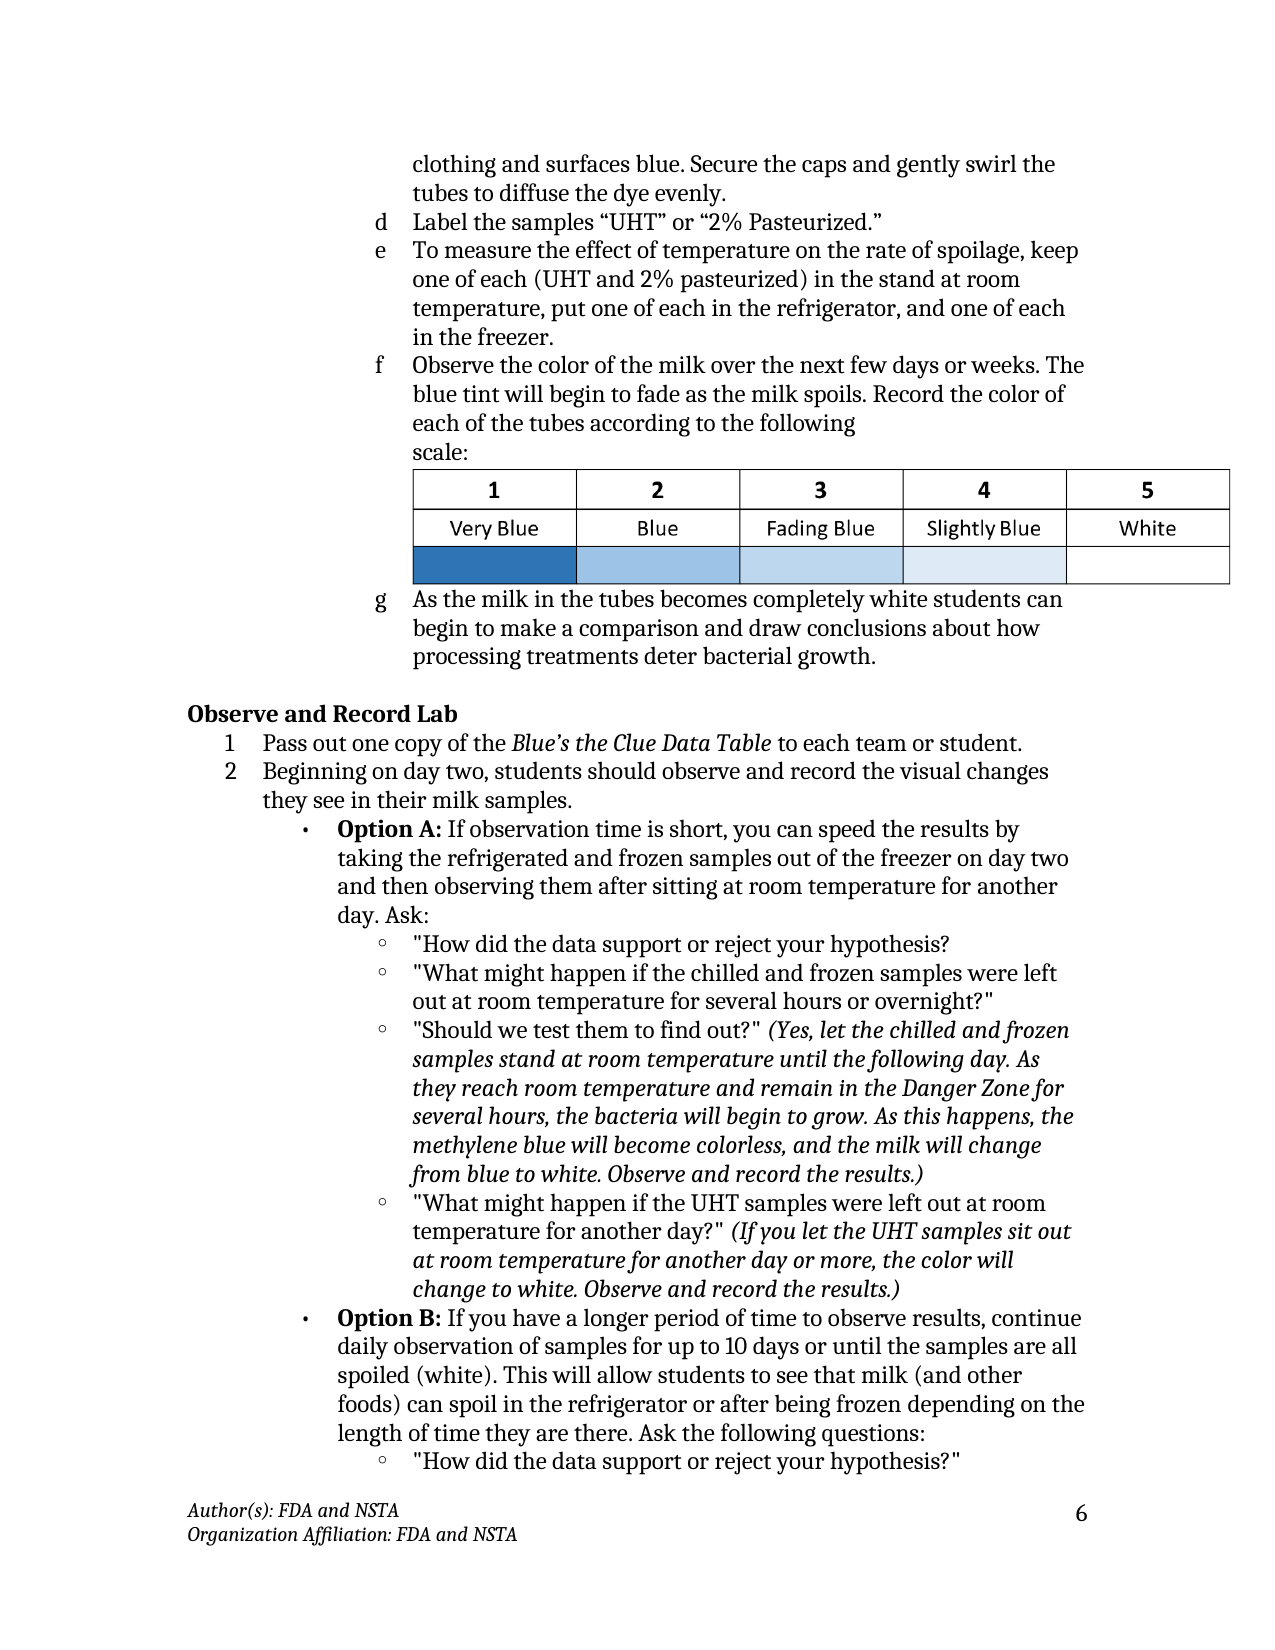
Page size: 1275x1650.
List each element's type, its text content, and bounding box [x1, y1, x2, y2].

list "What might happen if the UHT samples were left out at room temperature for another day?" (If you let the UHT samples sit out at room temperature for another day or more, the color will change to white. Observe and record the results.) [375, 1188, 1087, 1303]
picture [412, 466, 1231, 585]
list To measure the effect of temperature on the rate of spoilage, keep one of each (UHT and 2% pasteurized) in the stand at room temperature, put one of each in the refrigerator, and one of each in the freezer. [375, 236, 1087, 351]
text Observe and Record Lab [187, 700, 1087, 728]
list Label the samples “UHT” or “2% Pasteurized.” [375, 207, 1087, 236]
list "How did the data support or reject your hypothesis? [375, 930, 1087, 958]
list Pass out one copy of the Blue’s the Clue Data Table to each team or student. [225, 728, 1087, 757]
list Beginning on day two, students should observe and record the visual changes they see in their milk samples. [225, 757, 1087, 815]
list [375, 150, 1087, 207]
list "What might happen if the chilled and frozen samples were left out at room temperature for several hours or overnight?" [375, 958, 1087, 1016]
list Option A: If observation time is short, you can speed the results by taking the refrigerated and frozen samples out of the freezer on day two and then observing them after sitting at room temperature for another day. Ask: [300, 815, 1087, 930]
list Option B: If you have a longer period of time to observe results, continue daily observation of samples for up to 10 days or until the samples are all spoiled (white). This will allow students to see that milk (and other foods) can spoil in the refrigerator or after being frozen depending on the length of time they are there. Ask the following questions: [300, 1303, 1087, 1447]
list As the milk in the tubes becomes completely white students can begin to make a comparison and draw conclusions about how processing treatments deter bacterial growth. [375, 585, 1087, 671]
list "Should we test them to find out?" (Yes, let the chilled and frozen samples stand at room temperature until the following day. As they reach room temperature and remain in the Danger Zone for several hours, the bacteria will begin to grow. As this happens, the methylene blue will become colorless, and the milk will change from blue to white. Observe and record the results.) [375, 1016, 1087, 1188]
list "How did the data support or reject your hypothesis?" [375, 1447, 1087, 1476]
